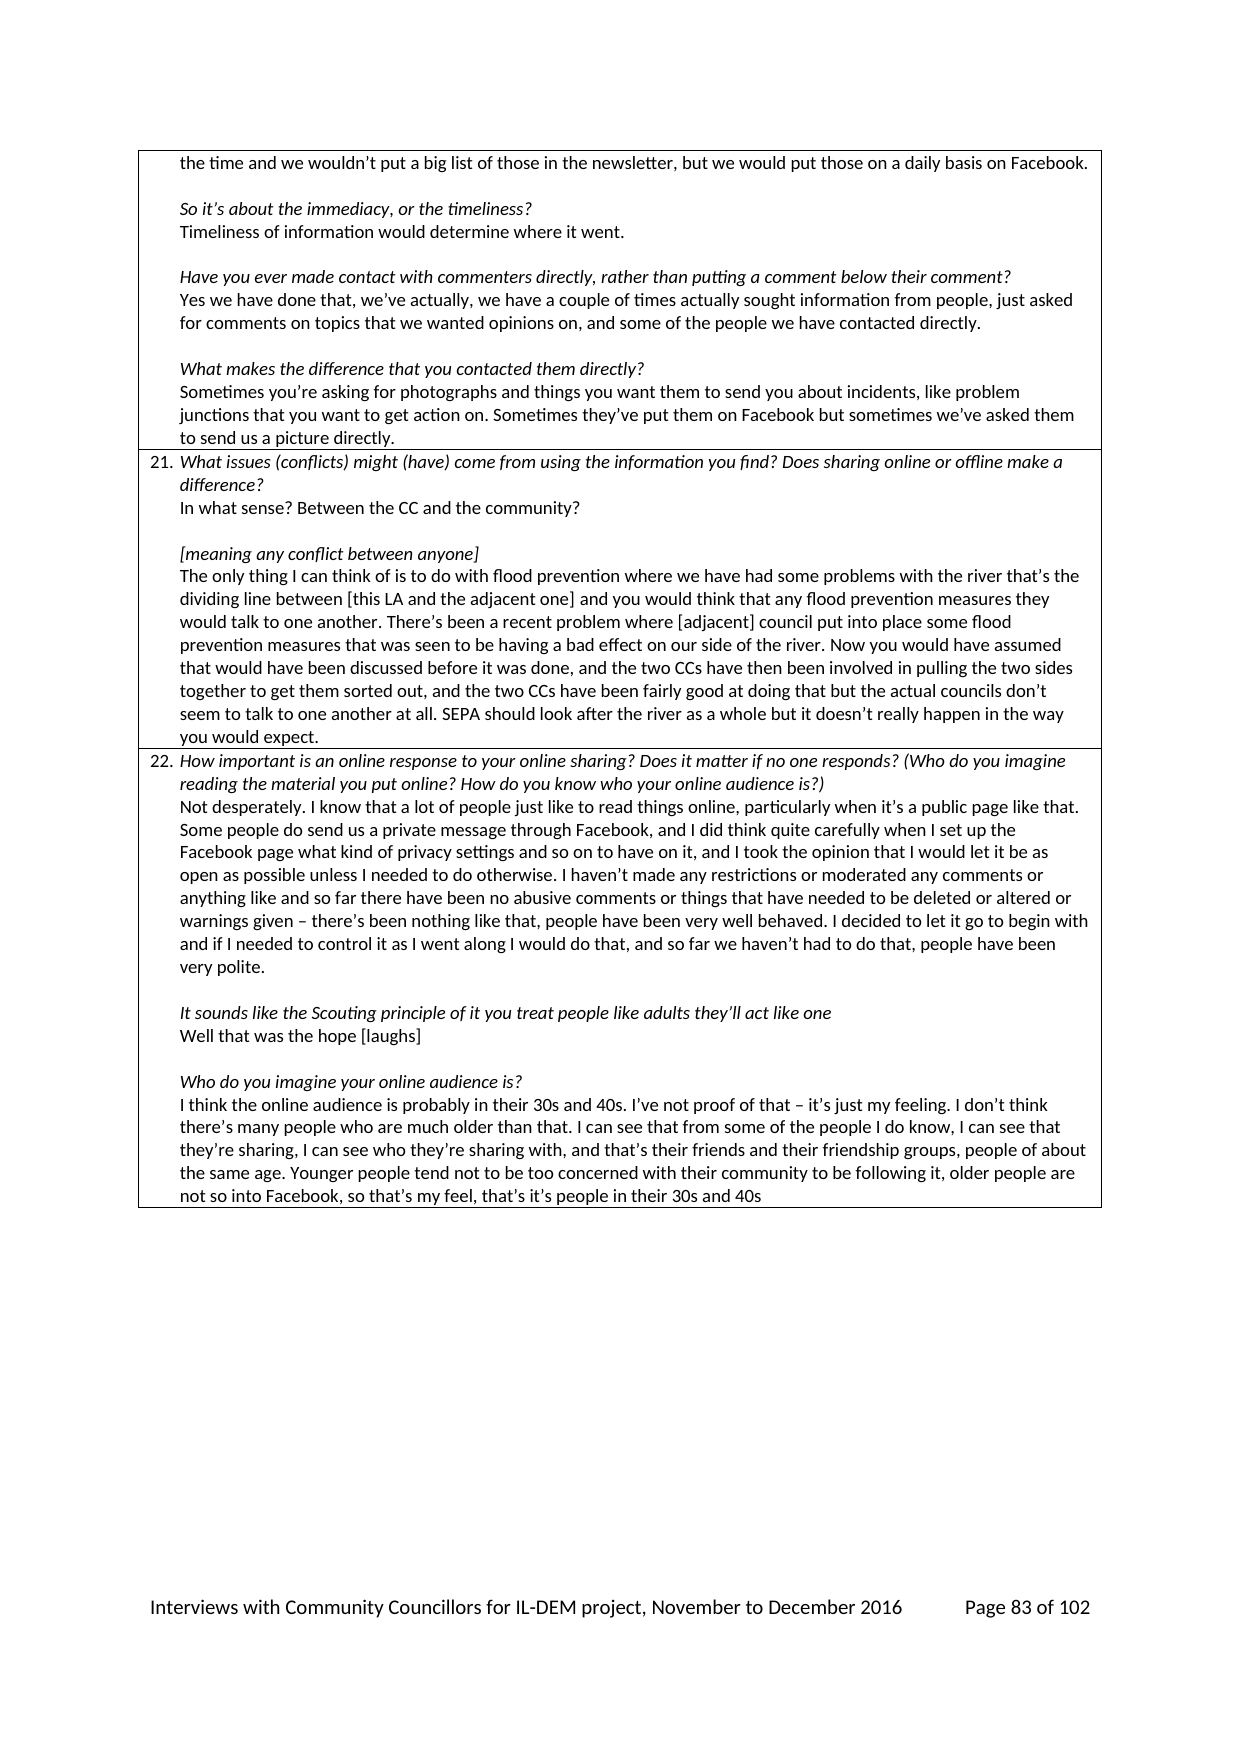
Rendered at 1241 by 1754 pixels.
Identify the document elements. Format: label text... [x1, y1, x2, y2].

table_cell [139, 151, 1101, 449]
table_cell How important is an online response to your online sharing? Does it matter if no one responds? (Who do you imagine reading the material you put online? How do you know who your online audience is?) Not desperately. I know that a lot of people just like to read things online, particularly when it’s a public page like that. Some people do send us a private message through Facebook, and I did think quite carefully when I set up the Facebook page what kind of privacy settings and so on to have on it, and I took the opinion that I would let it be as open as possible unless I needed to do otherwise. I haven’t made any restrictions or moderated any comments or anything like and so far there have been no abusive comments or things that have needed to be deleted or altered or warnings given – there’s been nothing like that, people have been very well behaved. I decided to let it go to begin with and if I needed to control it as I went along I would do that, and so far we haven’t had to do that, people have been very polite. It sounds like the Scouting principle of it you treat people like adults they’ll act like one Well that was the hope [laughs] Who do you imagine your online audience is? I think the online audience is probably in their 30s and 40s. I’ve not proof of that – it’s just my feeling. I don’t think there’s many people who are much older than that. I can see that from some of the people I do know, I can see that they’re sharing, I can see who they’re sharing with, and that’s their friends and their friendship groups, people of about the same age. Younger people tend not to be too concerned with their community to be following it, older people are not so into Facebook, so that’s my feel, that’s it’s people in their 30s and 40s [139, 749, 1101, 1207]
table_cell What issues (conflicts) might (have) come from using the information you find? Does sharing online or offline make a difference? In what sense? Between the CC and the community? [meaning any conflict between anyone] The only thing I can think of is to do with flood prevention where we have had some problems with the river that’s the dividing line between [this LA and the adjacent one] and you would think that any flood prevention measures they would talk to one another. There’s been a recent problem where [adjacent] council put into place some flood prevention measures that was seen to be having a bad effect on our side of the river. Now you would have assumed that would have been discussed before it was done, and the two CCs have then been involved in pulling the two sides together to get them sorted out, and the two CCs have been fairly good at doing that but the actual councils don’t seem to talk to one another at all. SEPA should look after the river as a whole but it doesn’t really happen in the way you would expect. [139, 450, 1101, 748]
